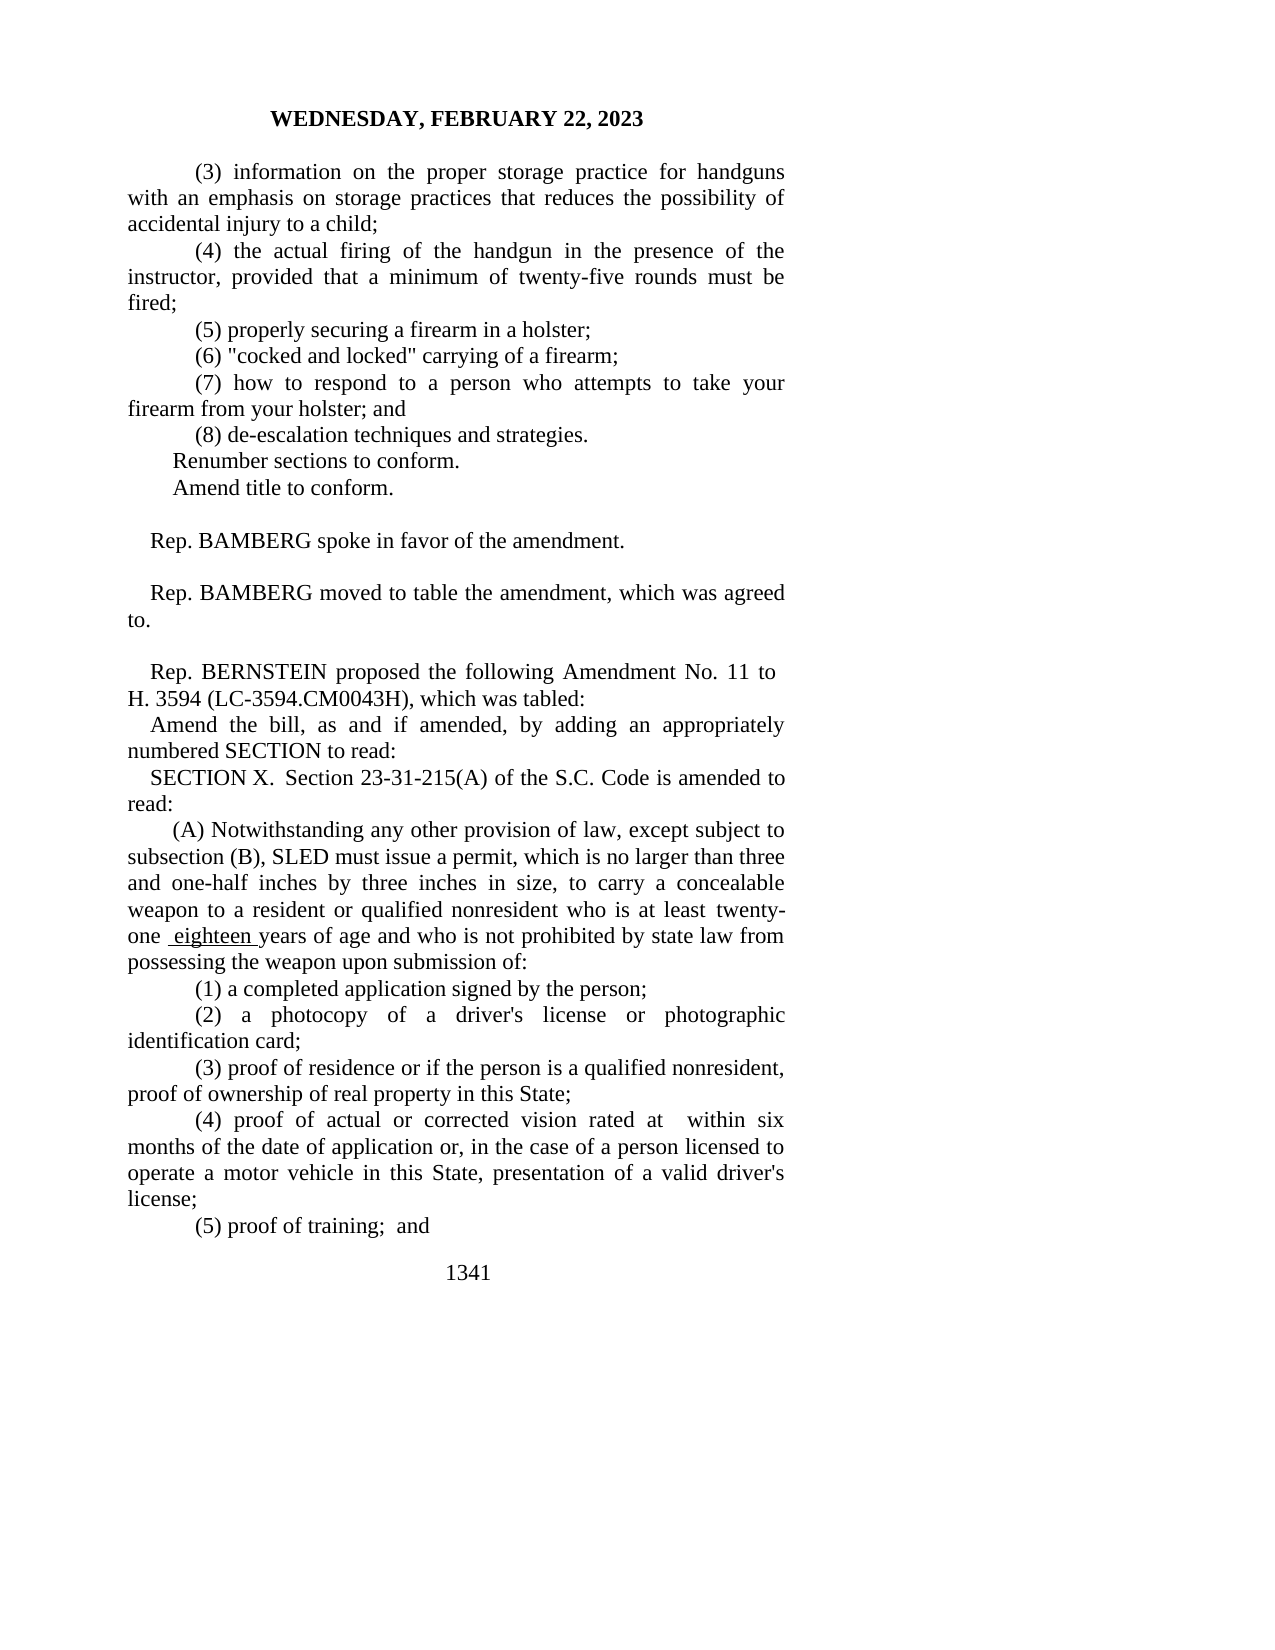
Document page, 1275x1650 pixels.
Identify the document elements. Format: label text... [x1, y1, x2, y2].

text (8) de-escalation techniques and strategies. [127, 421, 786, 448]
text Rep. BAMBERG spoke in favor of the amendment. [127, 527, 786, 553]
text Renumber sections to conform. [150, 448, 786, 474]
text Amend the bill, as and if amended, by adding an appropriately numbered SECTION to read: [127, 711, 786, 764]
text (3) information on the proper storage practice for handguns with an emphasis on storage practices that reduces the possibility of accidental injury to a child; [127, 158, 786, 237]
text (A) Notwithstanding any other provision of law, except subject to subsection (B), SLED must issue a permit, which is no larger than three and one-half inches by three inches in size, to carry a concealable weapon to a resident or qualified nonresident who is at least twenty-one eighteen years of age and who is not prohibited by state law from possessing the weapon upon submission of: [127, 817, 786, 975]
text (5) properly securing a firearm in a holster; [127, 316, 786, 342]
text (3) proof of residence or if the person is a qualified nonresident, proof of ownership of real property in this State; [127, 1054, 786, 1106]
text (7) how to respond to a person who attempts to take your firearm from your holster; and [127, 368, 786, 421]
text Rep. BERNSTEIN proposed the following Amendment No. 11 to H. 3594 (LC-3594.CM0043H), which was tabled: [127, 658, 786, 711]
text (2) a photocopy of a driver's license or photographic identification card; [127, 1001, 786, 1054]
text (1) a completed application signed by the person; [127, 975, 786, 1001]
title Amend title to conform. [150, 474, 786, 500]
text Rep. BAMBERG moved to table the amendment, which was agreed to. [127, 579, 786, 632]
text (4) the actual firing of the handgun in the presence of the instructor, provided that a minimum of twenty-five rounds must be fired; [127, 237, 786, 316]
text (6) "cocked and locked" carrying of a firearm; [127, 342, 786, 368]
text SECTION X. Section 23-31-215(A) of the S.C. Code is amended to read: [127, 764, 786, 817]
text (5) proof of training; and [127, 1212, 786, 1238]
text (4) proof of actual or corrected vision rated at within six months of the date of application or, in the case of a person licensed to operate a motor vehicle in this State, presentation of a valid driver's license; [127, 1106, 786, 1212]
